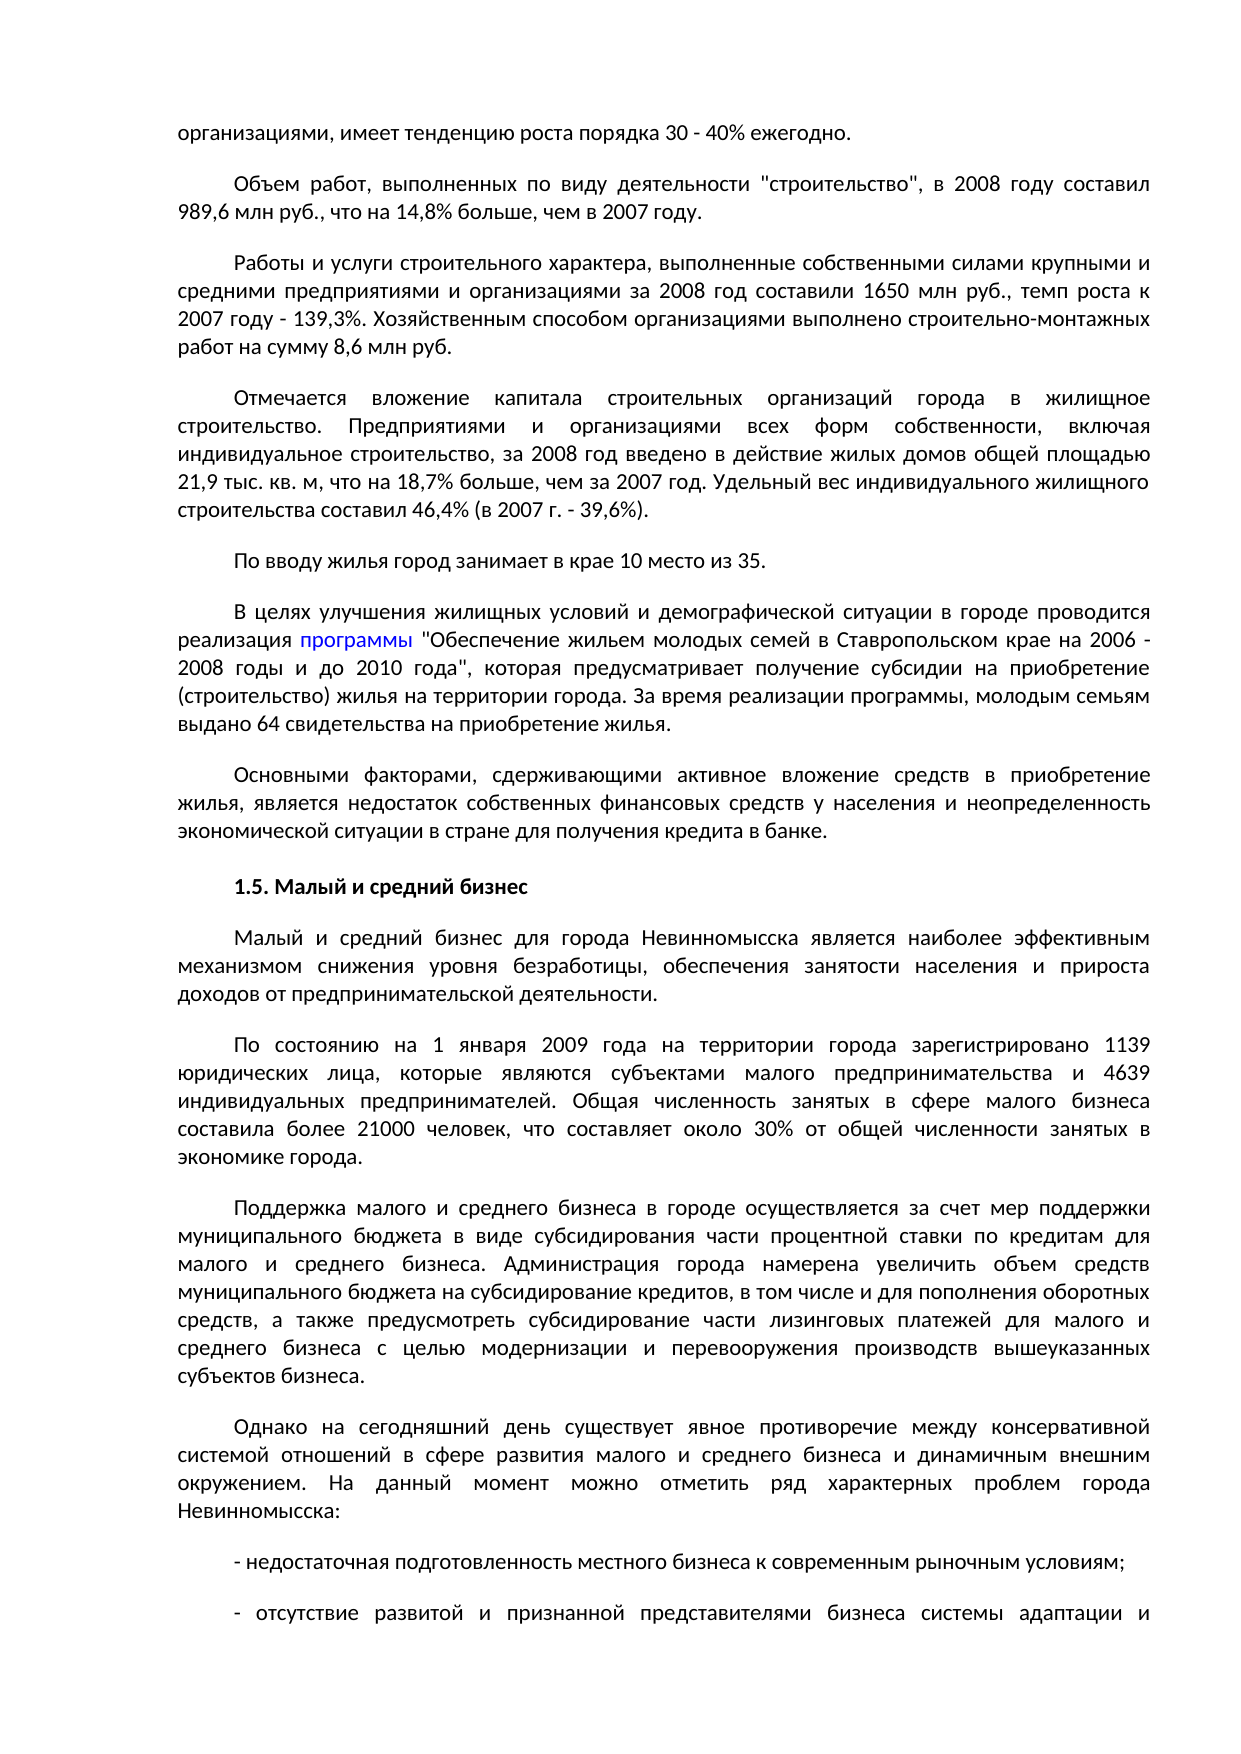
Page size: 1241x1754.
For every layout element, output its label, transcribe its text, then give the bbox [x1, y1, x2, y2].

text Работы и услуги строительного характера, выполненные собственными силами крупными и средними предприятиями и организациями за 2008 год составили 1650 млн руб., темп роста к 2007 году - 139,3%. Хозяйственным способом организациями выполнено строительно-монтажных работ на сумму 8,6 млн руб. [177, 248, 1152, 360]
text Отмечается вложение капитала строительных организаций города в жилищное строительство. Предприятиями и организациями всех форм собственности, включая индивидуальное строительство, за 2008 год введено в действие жилых домов общей площадью 21,9 тыс. кв. м, что на 18,7% больше, чем за 2007 год. Удельный вес индивидуального жилищного строительства составил 46,4% (в 2007 г. - 39,6%). [177, 383, 1152, 523]
text Поддержка малого и среднего бизнеса в городе осуществляется за счет мер поддержки муниципального бюджета в виде субсидирования части процентной ставки по кредитам для малого и среднего бизнеса. Администрация города намерена увеличить объем средств муниципального бюджета на субсидирование кредитов, в том числе и для пополнения оборотных средств, а также предусмотреть субсидирование части лизинговых платежей для малого и среднего бизнеса с целью модернизации и перевооружения производств вышеуказанных субъектов бизнеса. [177, 1193, 1152, 1389]
text В целях улучшения жилищных условий и демографической ситуации в городе проводится реализация программы "Обеспечение жильем молодых семей в Ставропольском крае на 2006 - 2008 годы и до 2010 года", которая предусматривает получение субсидии на приобретение (строительство) жилья на территории города. За время реализации программы, молодым семьям выдано 64 свидетельства на приобретение жилья. [177, 597, 1152, 737]
title 1.5. Малый и средний бизнес [177, 872, 1152, 900]
text Однако на сегодняшний день существует явное противоречие между консервативной системой отношений в сфере развития малого и среднего бизнеса и динамичным внешним окружением. На данный момент можно отметить ряд характерных проблем города Невинномысска: [177, 1412, 1152, 1524]
text Объем работ, выполненных по виду деятельности "строительство", в 2008 году составил 989,6 млн руб., что на 14,8% больше, чем в 2007 году. [177, 169, 1152, 225]
text По состоянию на 1 января 2009 года на территории города зарегистрировано 1139 юридических лица, которые являются субъектами малого предпринимательства и 4639 индивидуальных предпринимателей. Общая численность занятых в сфере малого бизнеса составила более 21000 человек, что составляет около 30% от общей численности занятых в экономике города. [177, 1030, 1152, 1170]
text По вводу жилья город занимает в крае 10 место из 35. [177, 546, 1152, 574]
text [177, 118, 1152, 146]
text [177, 1598, 1152, 1626]
text Основными факторами, сдерживающими активное вложение средств в приобретение жилья, является недостаток собственных финансовых средств у населения и неопределенность экономической ситуации в стране для получения кредита в банке. [177, 760, 1152, 844]
text - недостаточная подготовленность местного бизнеса к современным рыночным условиям; [177, 1547, 1152, 1575]
text Малый и средний бизнес для города Невинномысска является наиболее эффективным механизмом снижения уровня безработицы, обеспечения занятости населения и прироста доходов от предпринимательской деятельности. [177, 923, 1152, 1007]
